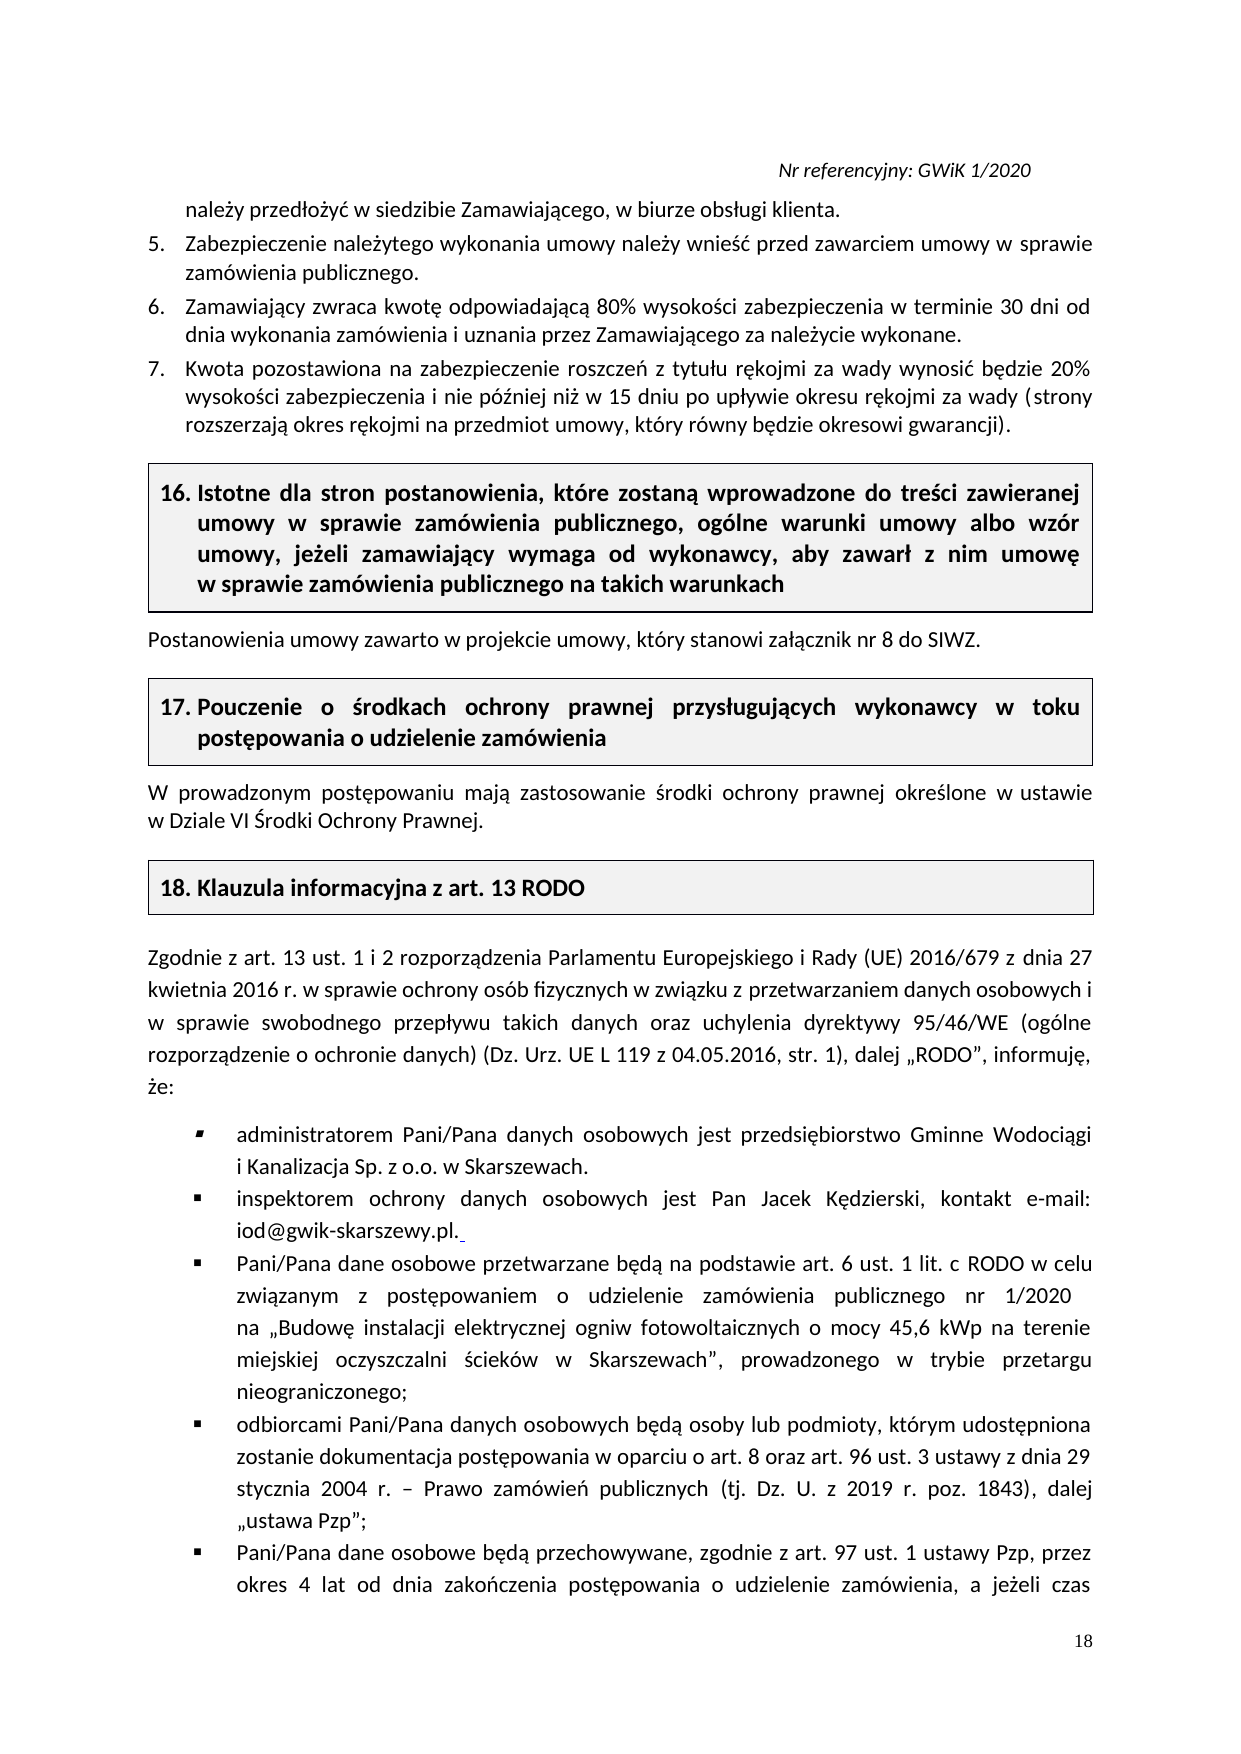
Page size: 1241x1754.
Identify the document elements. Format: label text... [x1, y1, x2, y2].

list inspektorem ochrony danych osobowych jest Pan Jacek Kędzierski, kontakt e-mail: iod@gwik-skarszewy.pl. [192, 1184, 1092, 1244]
text Postanowienia umowy zawarto w projekcie umowy, który stanowi załącznik nr 8 do SIWZ. [148, 625, 1092, 653]
list Pani/Pana dane osobowe przetwarzane będą na podstawie art. 6 ust. 1 lit. c RODO w celu związanym z postępowaniem o udzielenie zamówienia publicznego nr 1/2020 na „Budowę instalacji elektrycznej ogniw fotowoltaicznych o mocy 45,6 kWp na terenie miejskiej oczyszczalni ścieków w Skarszewach”, prowadzonego w trybie przetargu nieograniczonego; [192, 1249, 1092, 1406]
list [192, 1538, 1092, 1599]
list odbiorcami Pani/Pana danych osobowych będą osoby lub podmioty, którym udostępniona zostanie dokumentacja postępowania w oparciu o art. 8 oraz art. 96 ust. 3 ustawy z dnia 29 stycznia 2004 r. – Prawo zamówień publicznych (tj. Dz. U. z 2019 r. poz. 1843), dalej „ustawa Pzp”; [192, 1410, 1092, 1534]
list Kwota pozostawiona na zabezpieczenie roszczeń z tytułu rękojmi za wady wynosić będzie 20% wysokości zabezpieczenia i nie później niż w 15 dniu po upływie okresu rękojmi za wady (strony rozszerzają okres rękojmi na przedmiot umowy, który równy będzie okresowi gwarancji). [148, 354, 1092, 438]
list administratorem Pani/Pana danych osobowych jest przedsiębiorstwo Gminne Wodociągi i Kanalizacja Sp. z o.o. w Skarszewach. [192, 1120, 1092, 1180]
table_header Istotne dla stron postanowienia, które zostaną wprowadzone do treści zawieranej umowy w sprawie zamówienia publicznego, ogólne warunki umowy albo wzór umowy, jeżeli zamawiający wymaga od wykonawcy, aby zawarł z nim umowę w sprawie zamówienia publicznego na takich warunkach [149, 464, 1092, 611]
list Zabezpieczenie należytego wykonania umowy należy wnieść przed zawarciem umowy w sprawie zamówienia publicznego. [148, 229, 1092, 286]
table_header Klauzula informacyjna z art. 13 RODO [149, 861, 1093, 914]
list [148, 195, 1092, 223]
table_header Pouczenie o środkach ochrony prawnej przysługujących wykonawcy w toku postępowania o udzielenie zamówienia [149, 679, 1092, 765]
text Zgodnie z art. 13 ust. 1 i 2 rozporządzenia Parlamentu Europejskiego i Rady (UE) 2016/679 z dnia 27 kwietnia 2016 r. w sprawie ochrony osób fizycznych w związku z przetwarzaniem danych osobowych i w sprawie swobodnego przepływu takich danych oraz uchylenia dyrektywy 95/46/WE (ogólne rozporządzenie o ochronie danych) (Dz. Urz. UE L 119 z 04.05.2016, str. 1), dalej „RODO”, informuję, że: [148, 943, 1092, 1100]
list Zamawiający zwraca kwotę odpowiadającą 80% wysokości zabezpieczenia w terminie 30 dni od dnia wykonania zamówienia i uznania przez Zamawiającego za należycie wykonane. [148, 292, 1092, 348]
text W prowadzonym postępowaniu mają zastosowanie środki ochrony prawnej określone w ustawie w Dziale VI Środki Ochrony Prawnej. [148, 778, 1092, 834]
